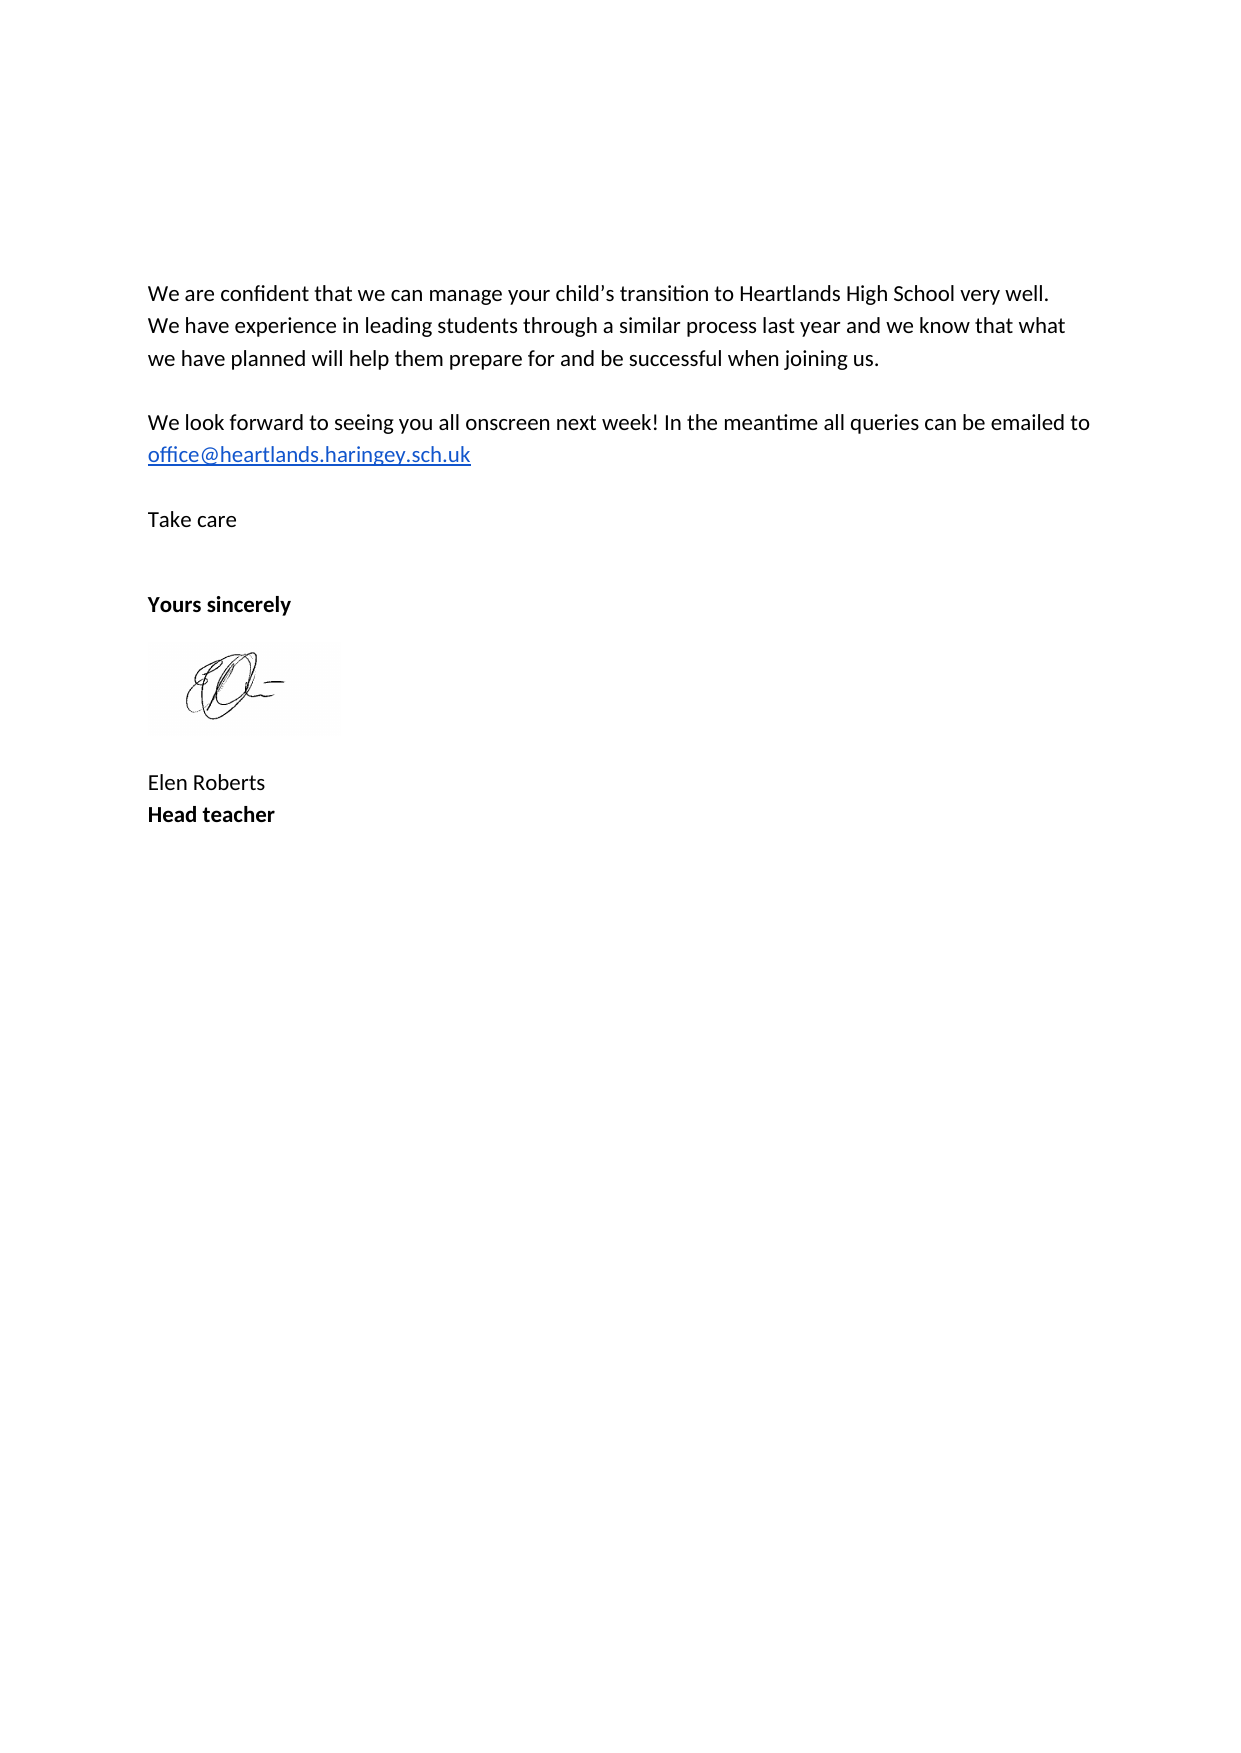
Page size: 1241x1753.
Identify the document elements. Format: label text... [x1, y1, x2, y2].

text Elen Roberts [148, 768, 1092, 796]
text Take care [148, 505, 1092, 533]
text Yours sincerely [148, 590, 1092, 618]
text We look forward to seeing you all onscreen next week! In the meantime all queries can be emailed to office@heartlands.haringey.sch.uk [148, 408, 1092, 468]
text Head teacher [148, 800, 1092, 828]
picture [147, 642, 342, 736]
text We are confident that we can manage your child’s transition to Heartlands High School very well. We have experience in leading students through a similar process last year and we know that what we have planned will help them prepare for and be successful when joining us. [148, 279, 1092, 372]
